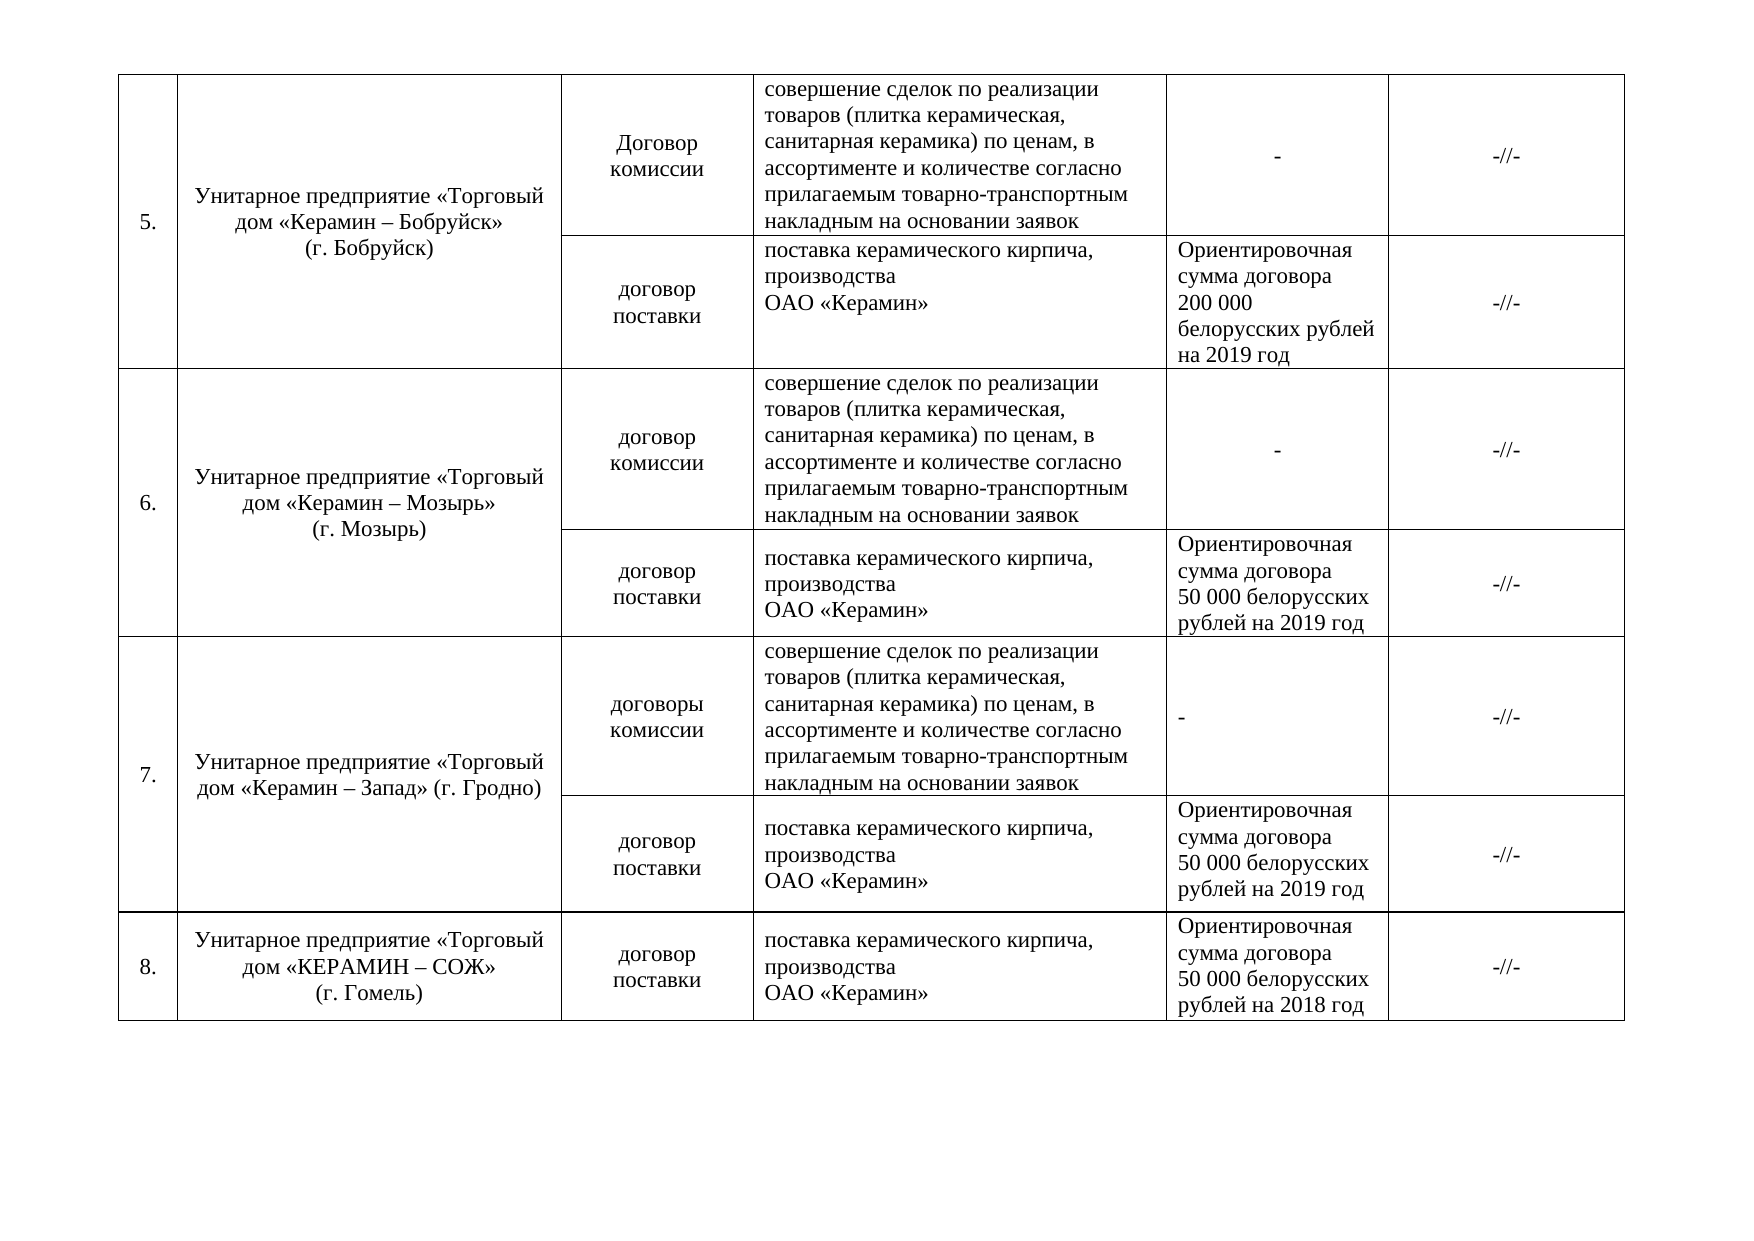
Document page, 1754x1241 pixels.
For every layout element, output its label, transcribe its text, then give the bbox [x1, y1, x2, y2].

table_cell Унитарное предприятие «Торговый дом «Керамин – Бобруйск» (г. Бобруйск) [178, 75, 561, 368]
table_cell -//- [1389, 796, 1624, 911]
table_cell поставка керамического кирпича, производства ОАО «Керамин» [754, 236, 1166, 368]
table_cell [178, 913, 561, 1020]
table_cell - [1167, 75, 1388, 235]
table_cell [754, 75, 1166, 235]
table_cell 8. [119, 913, 177, 1020]
table_cell -//- [1389, 369, 1624, 529]
table_cell Унитарное предприятие «Торговый дом «Керамин – Запад» (г. Гродно) [178, 637, 561, 911]
table_cell договор поставки [562, 530, 753, 636]
table_cell -//- [1389, 913, 1624, 1020]
table_cell поставка керамического кирпича, производства ОАО «Керамин» [754, 913, 1166, 1020]
table_cell -//- [1389, 530, 1624, 636]
table_cell Договор комиссии [562, 75, 753, 235]
table_cell -//- [1389, 236, 1624, 368]
table_cell договор поставки [562, 236, 753, 368]
table_cell Ориентировочная сумма договора 50 000 белорусских рублей на 2018 год [1167, 913, 1388, 1020]
table_cell -//- [1389, 75, 1624, 235]
table_cell Ориентировочная сумма договора 200 000 белорусских рублей на 2019 год [1167, 236, 1388, 368]
table_cell -//- [1389, 637, 1624, 795]
table_cell Ориентировочная сумма договора 50 000 белорусских рублей на 2019 год [1167, 530, 1388, 636]
table_cell 6. [119, 369, 177, 636]
table_cell поставка керамического кирпича, производства ОАО «Керамин» [754, 796, 1166, 911]
table_cell - [1167, 369, 1388, 529]
table_cell 5. [119, 75, 177, 368]
table_cell поставка керамического кирпича, производства ОАО «Керамин» [754, 530, 1166, 636]
table_cell - [1167, 637, 1388, 795]
table_cell договор поставки [562, 913, 753, 1020]
table_cell договоры комиссии [562, 637, 753, 795]
table_cell Унитарное предприятие «Торговый дом «Керамин – Мозырь» (г. Мозырь) [178, 369, 561, 636]
table_cell договор комиссии [562, 369, 753, 529]
table_cell 7. [119, 637, 177, 911]
table_cell договор поставки [562, 796, 753, 911]
table_cell Ориентировочная сумма договора 50 000 белорусских рублей на 2019 год [1167, 796, 1388, 911]
